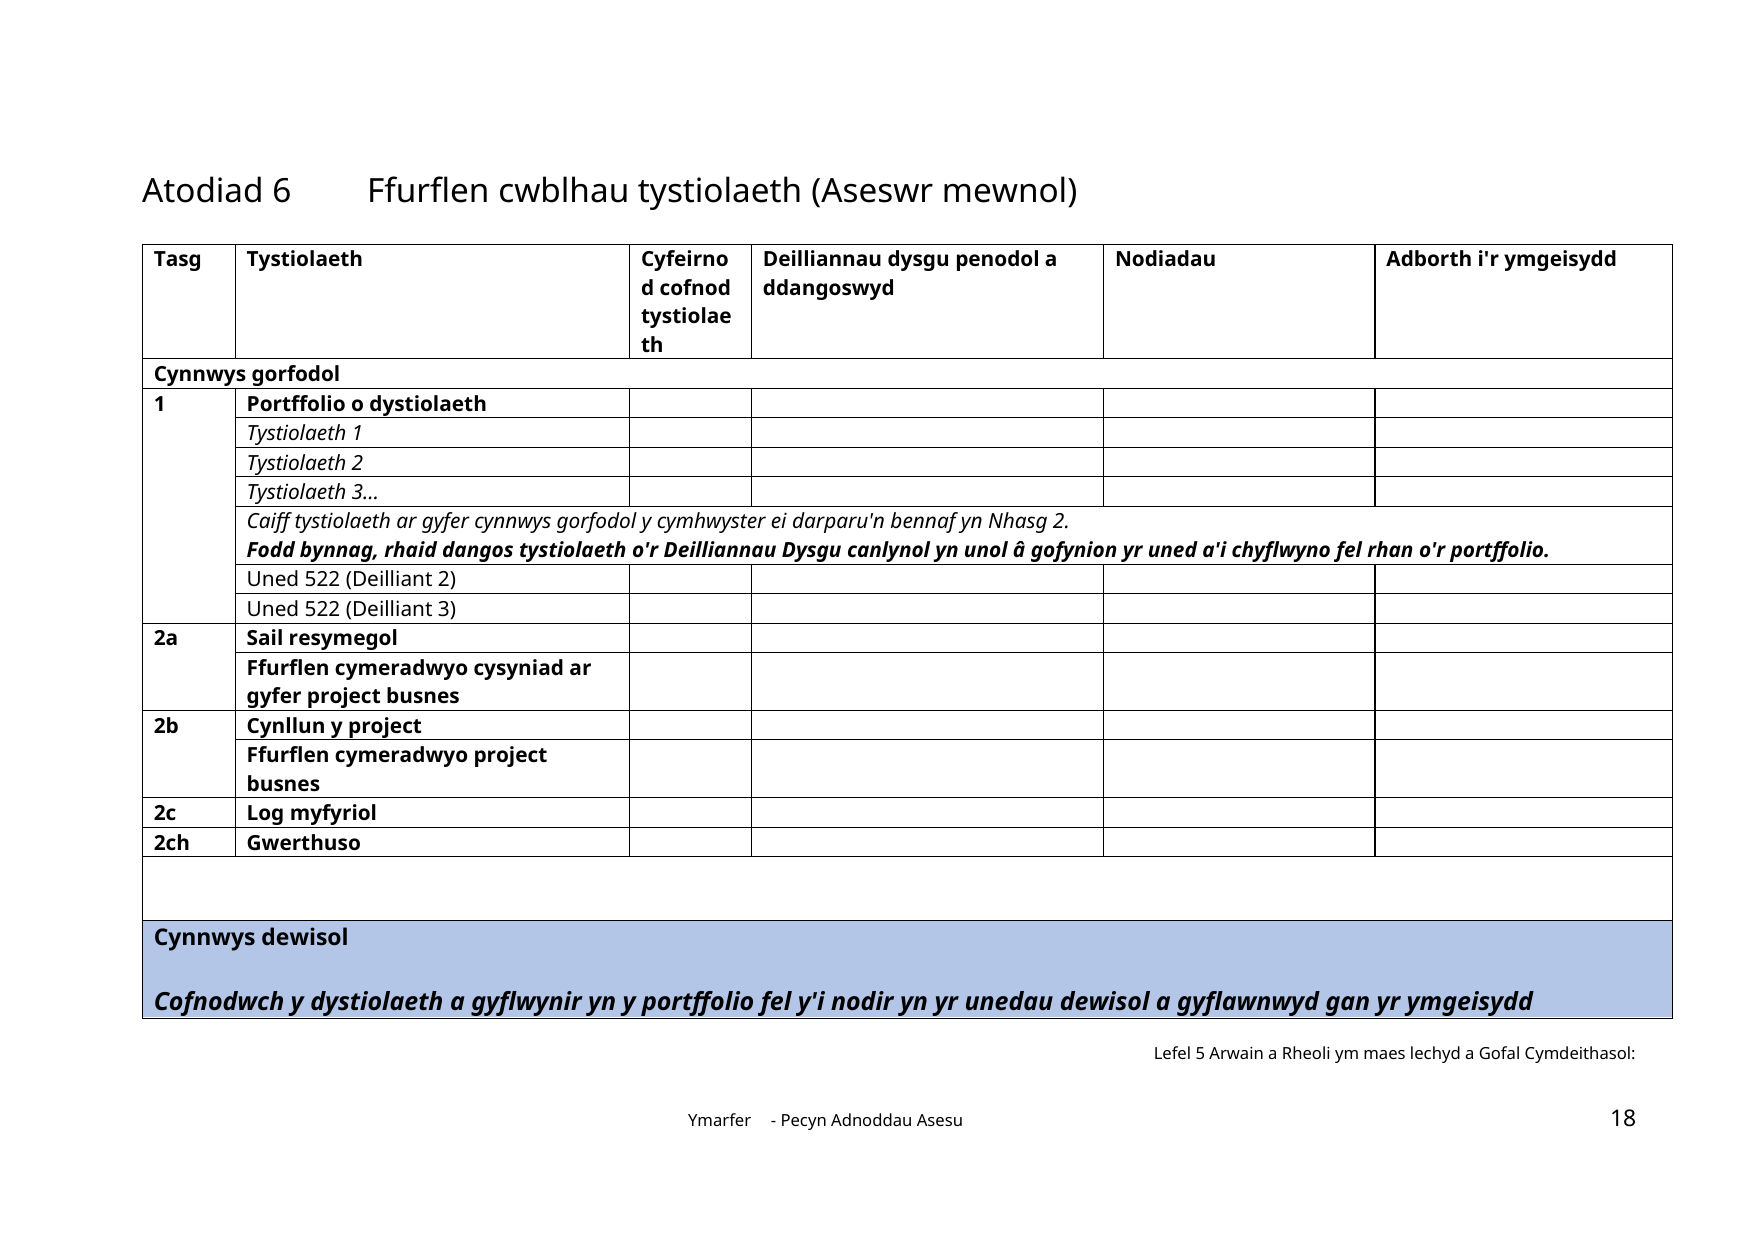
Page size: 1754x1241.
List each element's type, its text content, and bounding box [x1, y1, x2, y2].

table_cell [630, 828, 751, 856]
table_cell [752, 448, 1103, 476]
table_cell Tystiolaeth 1 [236, 418, 629, 447]
table_cell [630, 448, 751, 476]
table_cell [752, 594, 1103, 622]
table_cell Cynnwys gorfodol [143, 359, 1672, 388]
table_cell [1104, 798, 1374, 827]
table_cell [630, 594, 751, 622]
table_cell [1376, 740, 1672, 797]
table_cell [630, 418, 751, 447]
table_cell [752, 418, 1103, 447]
table_cell [630, 389, 751, 417]
table_cell Uned 522 (Deilliant 3) [236, 594, 629, 622]
table_cell [630, 740, 751, 797]
table_cell Ffurflen cymeradwyo cysyniad ar gyfer project busnes [236, 653, 629, 710]
table_cell [752, 828, 1103, 856]
table_cell Uned 522 (Deilliant 2) [236, 565, 629, 593]
table_cell [1376, 711, 1672, 739]
subtitle Atodiad 6 Ffurflen cwblhau tystiolaeth (Aseswr mewnol) [142, 167, 1636, 212]
table_header Deilliannau dysgu penodol a ddangoswyd [752, 245, 1103, 358]
table_cell [1104, 653, 1374, 710]
table_cell [1104, 828, 1374, 856]
table_cell [1104, 448, 1374, 476]
table_header Tasg [143, 245, 235, 358]
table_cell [143, 921, 1672, 1017]
table_cell 1 [143, 389, 235, 622]
table_cell [1376, 828, 1672, 856]
table_cell [630, 477, 751, 506]
table_cell [1376, 798, 1672, 827]
table_cell 2c [143, 798, 235, 827]
table_cell [752, 711, 1103, 739]
table_header Tystiolaeth [236, 245, 629, 358]
table_cell [1376, 653, 1672, 710]
table_cell Sail resymegol [236, 624, 629, 652]
table_cell Gwerthuso [236, 828, 629, 856]
table_cell [1104, 711, 1374, 739]
table_cell [1104, 624, 1374, 652]
table_cell [630, 624, 751, 652]
table_cell [1376, 594, 1672, 622]
table_header Nodiadau [1104, 245, 1374, 358]
table_cell Cynllun y project [236, 711, 629, 739]
table_cell [630, 798, 751, 827]
table_cell 2a [143, 624, 235, 710]
table_cell [143, 857, 1672, 920]
table_cell 2b [143, 711, 235, 797]
table_cell [752, 565, 1103, 593]
table_header Adborth i'r ymgeisydd [1376, 245, 1672, 358]
table_cell Portffolio o dystiolaeth [236, 389, 629, 417]
table_header Cyfeirnod cofnod tystiolaeth [630, 245, 751, 358]
table_cell [1104, 418, 1374, 447]
table_cell [752, 740, 1103, 797]
table_cell Tystiolaeth 2 [236, 448, 629, 476]
table_cell [1104, 477, 1374, 506]
table_cell [1104, 565, 1374, 593]
table_cell [1376, 477, 1672, 506]
table_cell [630, 711, 751, 739]
table_cell [752, 653, 1103, 710]
table_cell Tystiolaeth 3… [236, 477, 629, 506]
table_cell [630, 653, 751, 710]
table_cell [752, 389, 1103, 417]
table_cell Log myfyriol [236, 798, 629, 827]
table_cell [752, 798, 1103, 827]
table_cell [1376, 418, 1672, 447]
table_cell [1376, 624, 1672, 652]
table_cell [1104, 740, 1374, 797]
table_cell Ffurflen cymeradwyo project busnes [236, 740, 629, 797]
table_cell Caiff tystiolaeth ar gyfer cynnwys gorfodol y cymhwyster ei darparu'n bennaf yn Nhasg 2. Fodd bynnag, rhaid dangos tystiolaeth o'r Deilliannau Dysgu canlynol yn unol â gofynion yr uned a'i chyflwyno fel rhan o'r portffolio. [236, 507, 1672, 563]
table_cell 2ch [143, 828, 235, 856]
table_cell [1376, 448, 1672, 476]
table_cell [752, 624, 1103, 652]
table_cell [630, 565, 751, 593]
table_cell [1104, 594, 1374, 622]
table_cell [752, 477, 1103, 506]
table_cell [1376, 565, 1672, 593]
table_cell [1104, 389, 1374, 417]
table_cell [1376, 389, 1672, 417]
